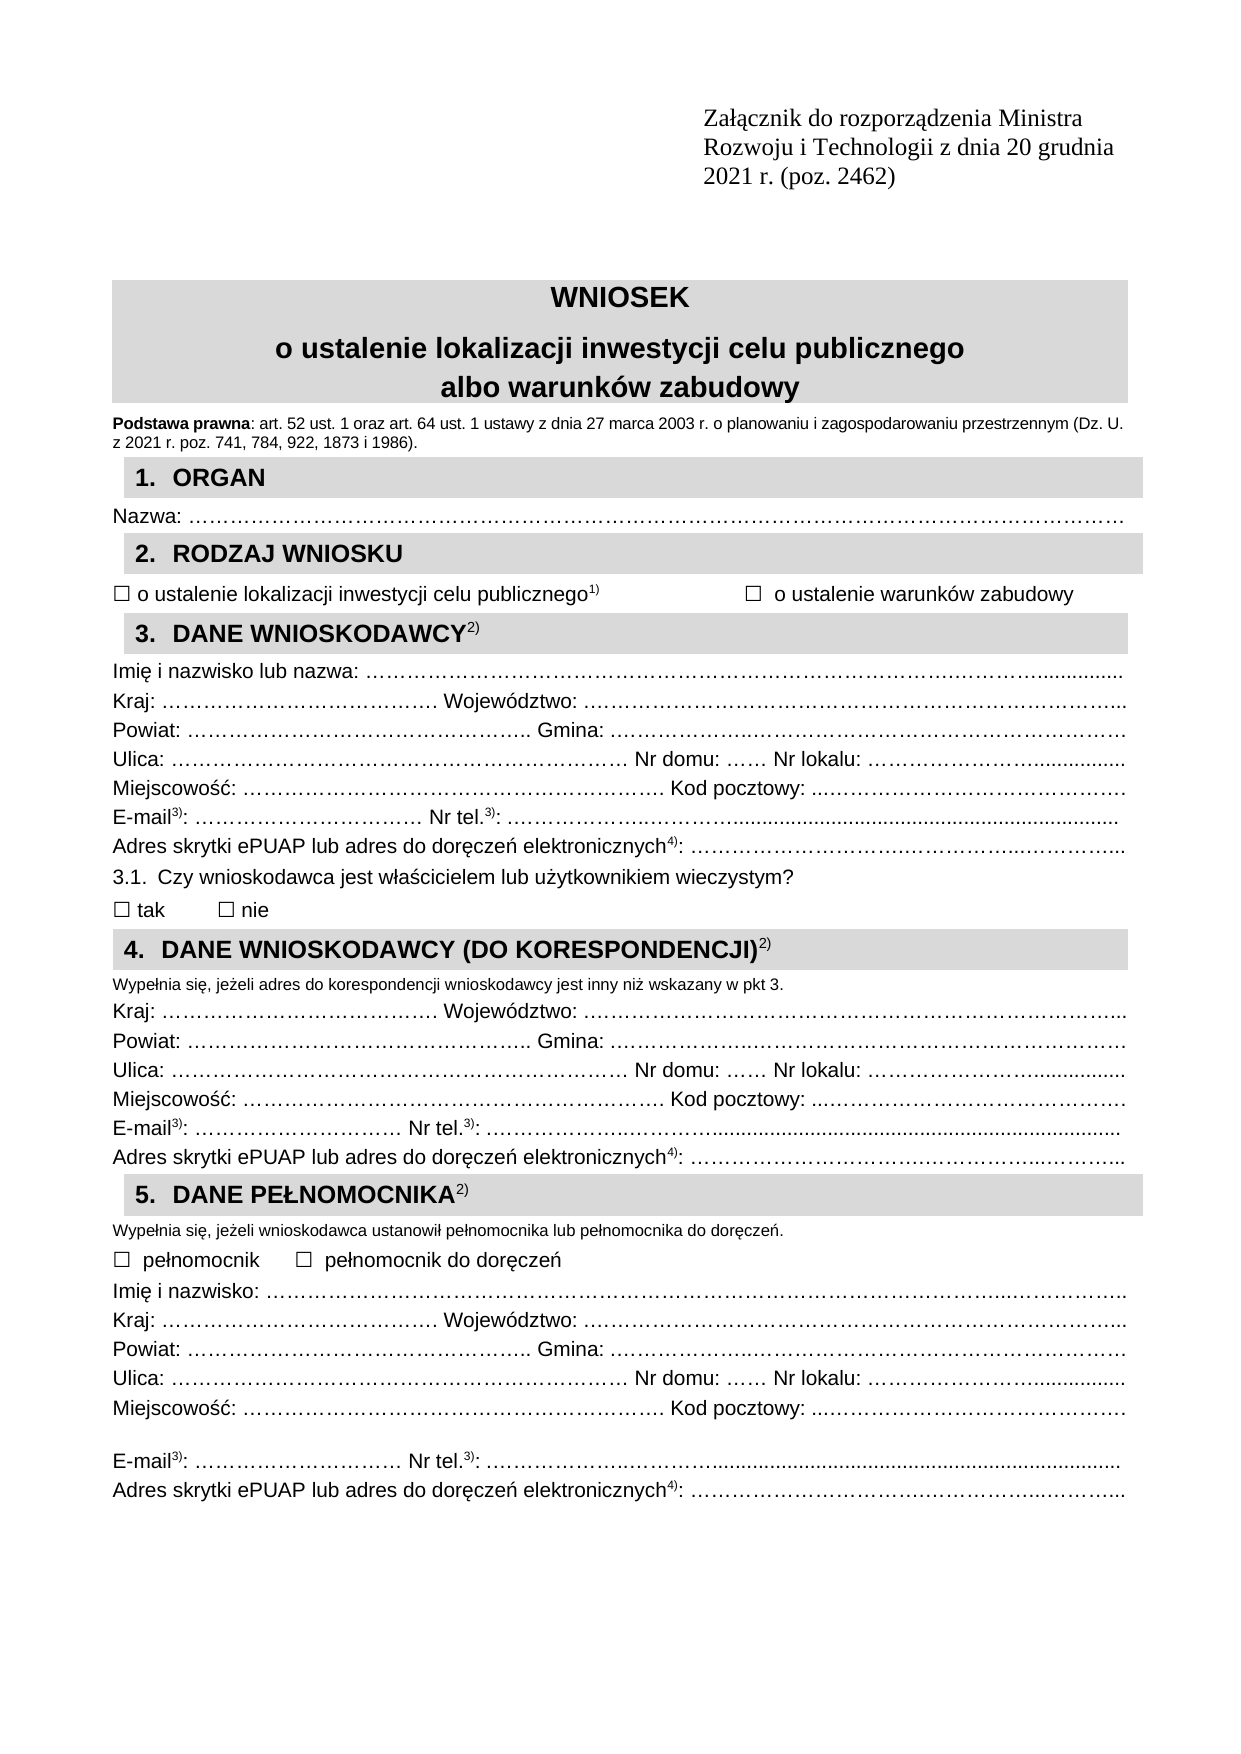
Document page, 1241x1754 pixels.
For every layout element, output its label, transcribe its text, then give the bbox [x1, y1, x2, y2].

text Imię i nazwisko: ……………………………………………………………………………………………...…………….. [112, 1279, 1128, 1303]
text Kraj: …………………………………. Województwo: .…………………………………………………………………... [112, 1308, 1128, 1332]
text Nazwa: ……………………………………………………………………………………………………………………… [112, 504, 1128, 528]
text Załącznik do rozporządzenia Ministra Rozwoju i Technologii z dnia 20 grudnia 2021 r. (poz. 2462) [703, 103, 1128, 190]
text o ustalenie lokalizacji inwestycji celu publicznego) o ustalenie warunków zabudowy [112, 579, 1128, 608]
table_header RODZAJ WNIOSKU [124, 533, 1143, 574]
text Miejscowość: ……………………………………………………. Kod pocztowy: ...……………………………………. [112, 1087, 1128, 1111]
text Wypełnia się, jeżeli adres do korespondencji wnioskodawcy jest inny niż wskazany w pkt 3. [112, 975, 1128, 994]
subtitle o ustalenie lokalizacji inwestycji celu publicznego albo warunków zabudowy [112, 331, 1128, 403]
text Ulica: ………………………………………………………… Nr domu: …… Nr lokalu: ……………………................ [112, 1058, 1128, 1082]
text Podstawa prawna: art. 52 ust. 1 oraz art. 64 ust. 1 ustawy z dnia 27 marca 2003 r. o planowaniu i zagospodarowaniu przestrzennym (Dz. U. z 2021 r. poz. 741, 784, 922, 1873 i 1986). [112, 414, 1128, 452]
text E-mail3): ………………………… Nr tel.3): .………………..…………....................................................................... [112, 1116, 1128, 1140]
text E-mail3): ………………………… Nr tel.3): .………………..…………....................................................................... [112, 1448, 1128, 1472]
text Kraj: …………………………………. Województwo: .…………………………………………………………………... [112, 999, 1128, 1023]
subtitle WNIOSEK [112, 280, 1128, 314]
table_header DANE PEŁNOMOCNIKA2) [124, 1174, 1143, 1216]
text tak nie [112, 895, 1128, 923]
text Wypełnia się, jeżeli wnioskodawca ustanowił pełnomocnika lub pełnomocnika do doręczeń. [112, 1221, 1128, 1240]
text Imię i nazwisko lub nazwa: ………………………………………………………………………….…………............... [112, 659, 1128, 683]
table_header ORGAN [124, 457, 1143, 498]
subtitle Czy wnioskodawca jest właścicielem lub użytkownikiem wieczystym? [112, 864, 1128, 888]
table_header DANE WNIOSKODAWCY) [124, 613, 1128, 654]
text pełnomocnik pełnomocnik do doręczeń [112, 1245, 1128, 1273]
text Ulica: ………………………………………………………… Nr domu: …… Nr lokalu: ……………………................ [112, 747, 1128, 771]
text Miejscowość: ……………………………………………………. Kod pocztowy: ...……………………………………. [112, 776, 1128, 800]
table_header DANE WNIOSKODAWCY (DO KORESPONDENCJI)2) [113, 929, 1128, 970]
text Adres skrytki ePUAP lub adres do doręczeń elektronicznych4): …………………………….……………...………... [112, 1478, 1128, 1502]
text E-mail): …………………………… Nr tel.3): .………………..…………................................................................... [112, 805, 1128, 829]
text Kraj: …………………………………. Województwo: .…………………………………………………………………... [112, 688, 1128, 712]
text Miejscowość: ……………………………………………………. Kod pocztowy: ...……………………………………. [112, 1395, 1128, 1443]
text Powiat: ………………………………………….. Gmina: .………………..……………………………………………… [112, 1337, 1128, 1361]
text Ulica: ………………………………………………………… Nr domu: …… Nr lokalu: ……………………................ [112, 1366, 1128, 1390]
text Powiat: ………………………………………….. Gmina: .………………..……………………………………………… [112, 1028, 1128, 1052]
text Adres skrytki ePUAP lub adres do doręczeń elektronicznych4): …………………………….……………...………... [112, 1145, 1128, 1169]
text Adres skrytki ePUAP lub adres do doręczeń elektronicznych): ………………………….……………...…………... [112, 834, 1128, 858]
text Powiat: ………………………………………….. Gmina: .………………..……………………………………………… [112, 718, 1128, 742]
